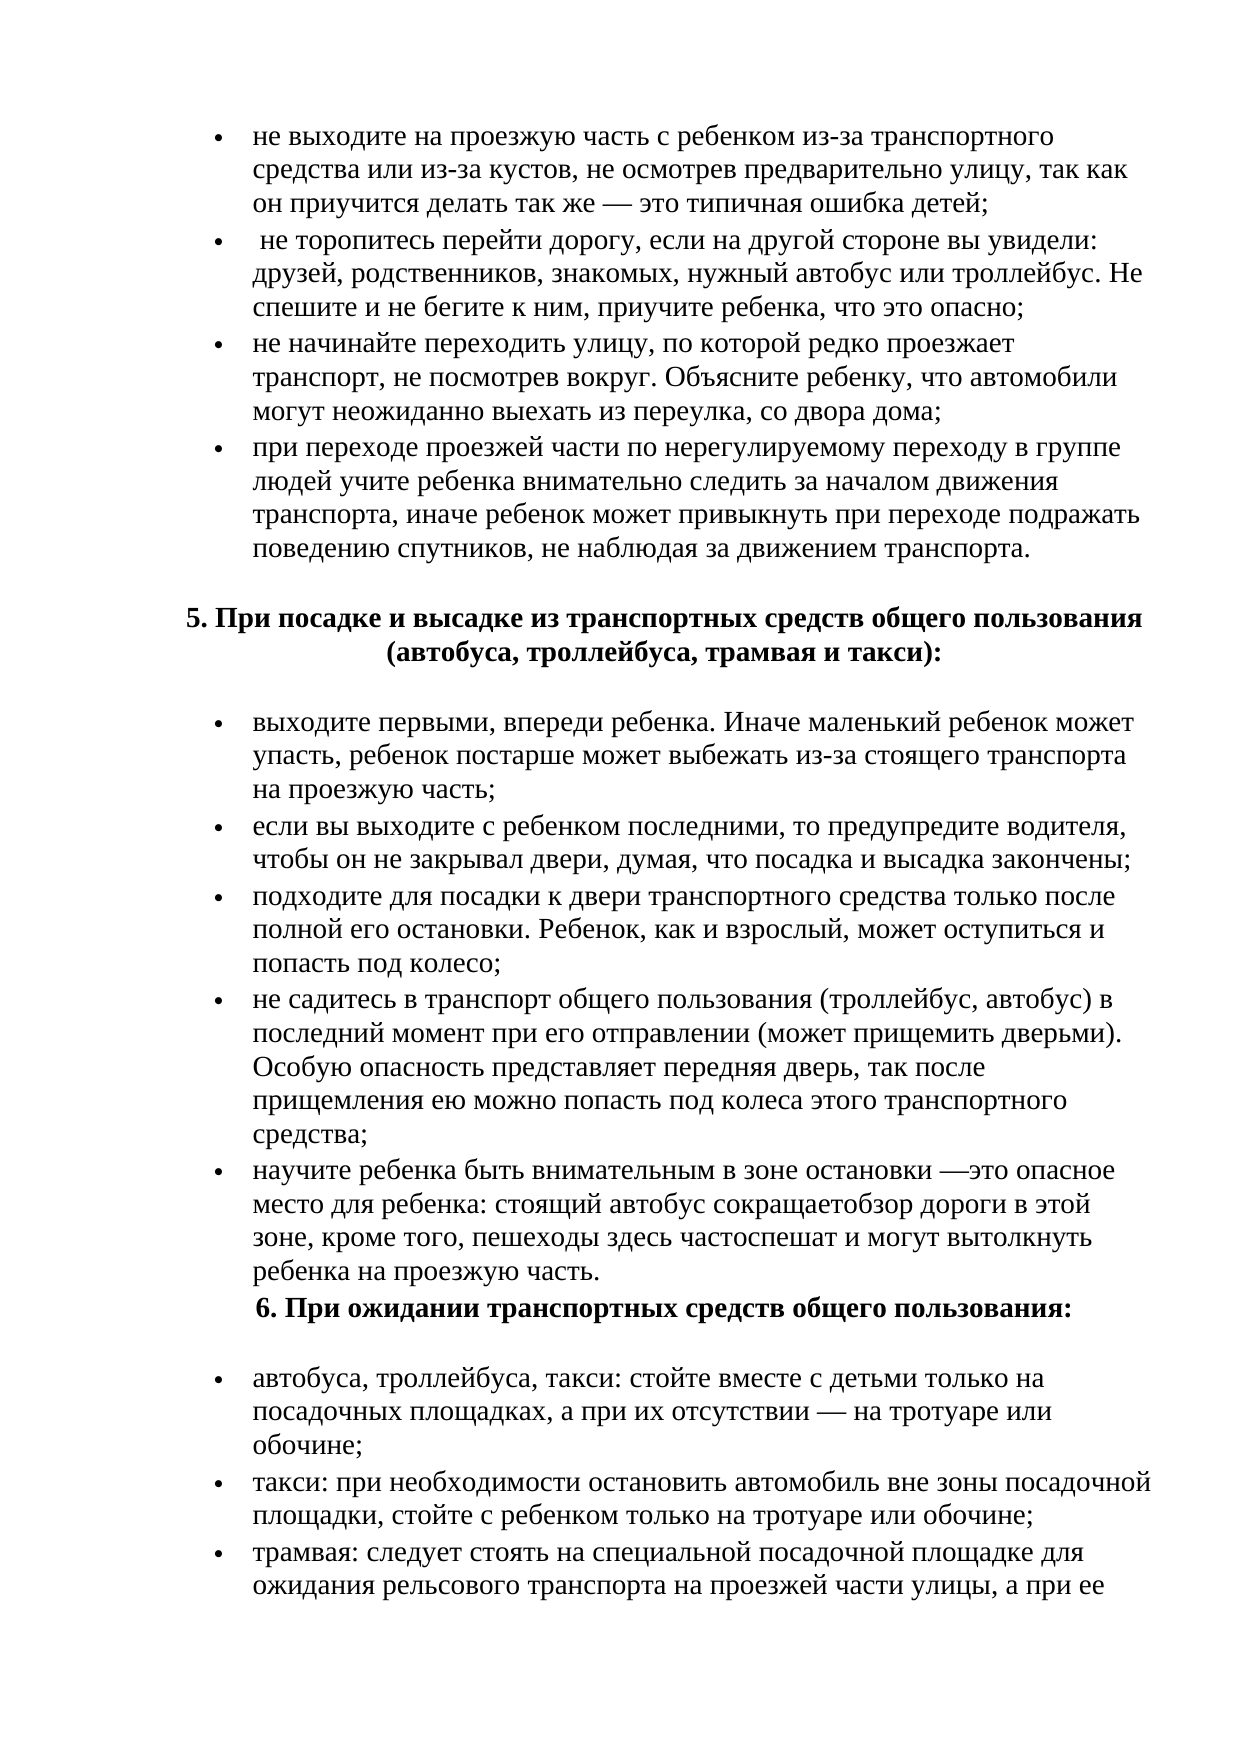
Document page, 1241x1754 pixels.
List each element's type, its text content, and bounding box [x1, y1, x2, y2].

list не начинайте переходить улицу, по которой редко проезжает транспорт, не посмотрев вокруг. Объясните ребенку, что автомобили могут неожиданно выехать из переулка, со двора дома; [215, 326, 1152, 426]
list такси: при необходимости остановить автомобиль вне зоны посадочной площадки, стойте с ребенком только на тротуаре или обочине; [215, 1464, 1152, 1531]
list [215, 1534, 1152, 1601]
list подходите для посадки к двери транспортного средства только после полной его остановки. Ребенок, как и взрослый, может оступиться и попасть под колесо; [215, 878, 1152, 978]
list научите ребенка быть внимательным в зоне остановки —это опасное место для ребенка: стоящий автобус сокращаетобзор дороги в этой зоне, кроме того, пешеходы здесь частоспешат и могут вытолкнуть ребенка на проезжую часть. [215, 1152, 1152, 1287]
text 5. При посадке и высадке из транспортных средств общего пользования (автобуса, троллейбуса, трамвая и такси): [177, 600, 1152, 667]
list если вы выходите с ребенком последними, то предупредите водителя, чтобы он не закрывал двери, думая, что посадка и высадка закончены; [215, 808, 1152, 875]
list не выходите на проезжую часть с ребенком из-за транспортного средства или из-за кустов, не осмотрев предварительно улицу, так как он приучится делать так же — это типичная ошибка детей; [215, 118, 1152, 219]
list не садитесь в транспорт общего пользования (троллейбус, автобус) в последний момент при его отправлении (может прищемить дверьми). Особую опасность представляет передняя дверь, так после прищемления ею можно попасть под колеса этого транспортного средства; [215, 982, 1152, 1149]
list при переходе проезжей части по нерегулируемому переходу в группе людей учите ребенка внимательно следить за началом движения транспорта, иначе ребенок может привыкнуть при переходе подражать поведению спутников, не наблюдая за движением транспорта. [215, 429, 1152, 563]
list автобуса, троллейбуса, такси: стойте вместе с детьми только на посадочных площадках, а при их отсутствии — на тротуаре или обочине; [215, 1360, 1152, 1461]
text 6. При ожидании транспортных средств общего пользования: [177, 1290, 1152, 1323]
list не торопитесь перейти дорогу, если на другой стороне вы увидели: друзей, родственников, знакомых, нужный автобус или троллейбус. Не спешите и не бегите к ним, приучите ребенка, что это опасно; [215, 222, 1152, 322]
list выходите первыми, впереди ребенка. Иначе маленький ребенок может упасть, ребенок постарше может выбежать из-за стоящего транспорта на проезжую часть; [215, 704, 1152, 804]
